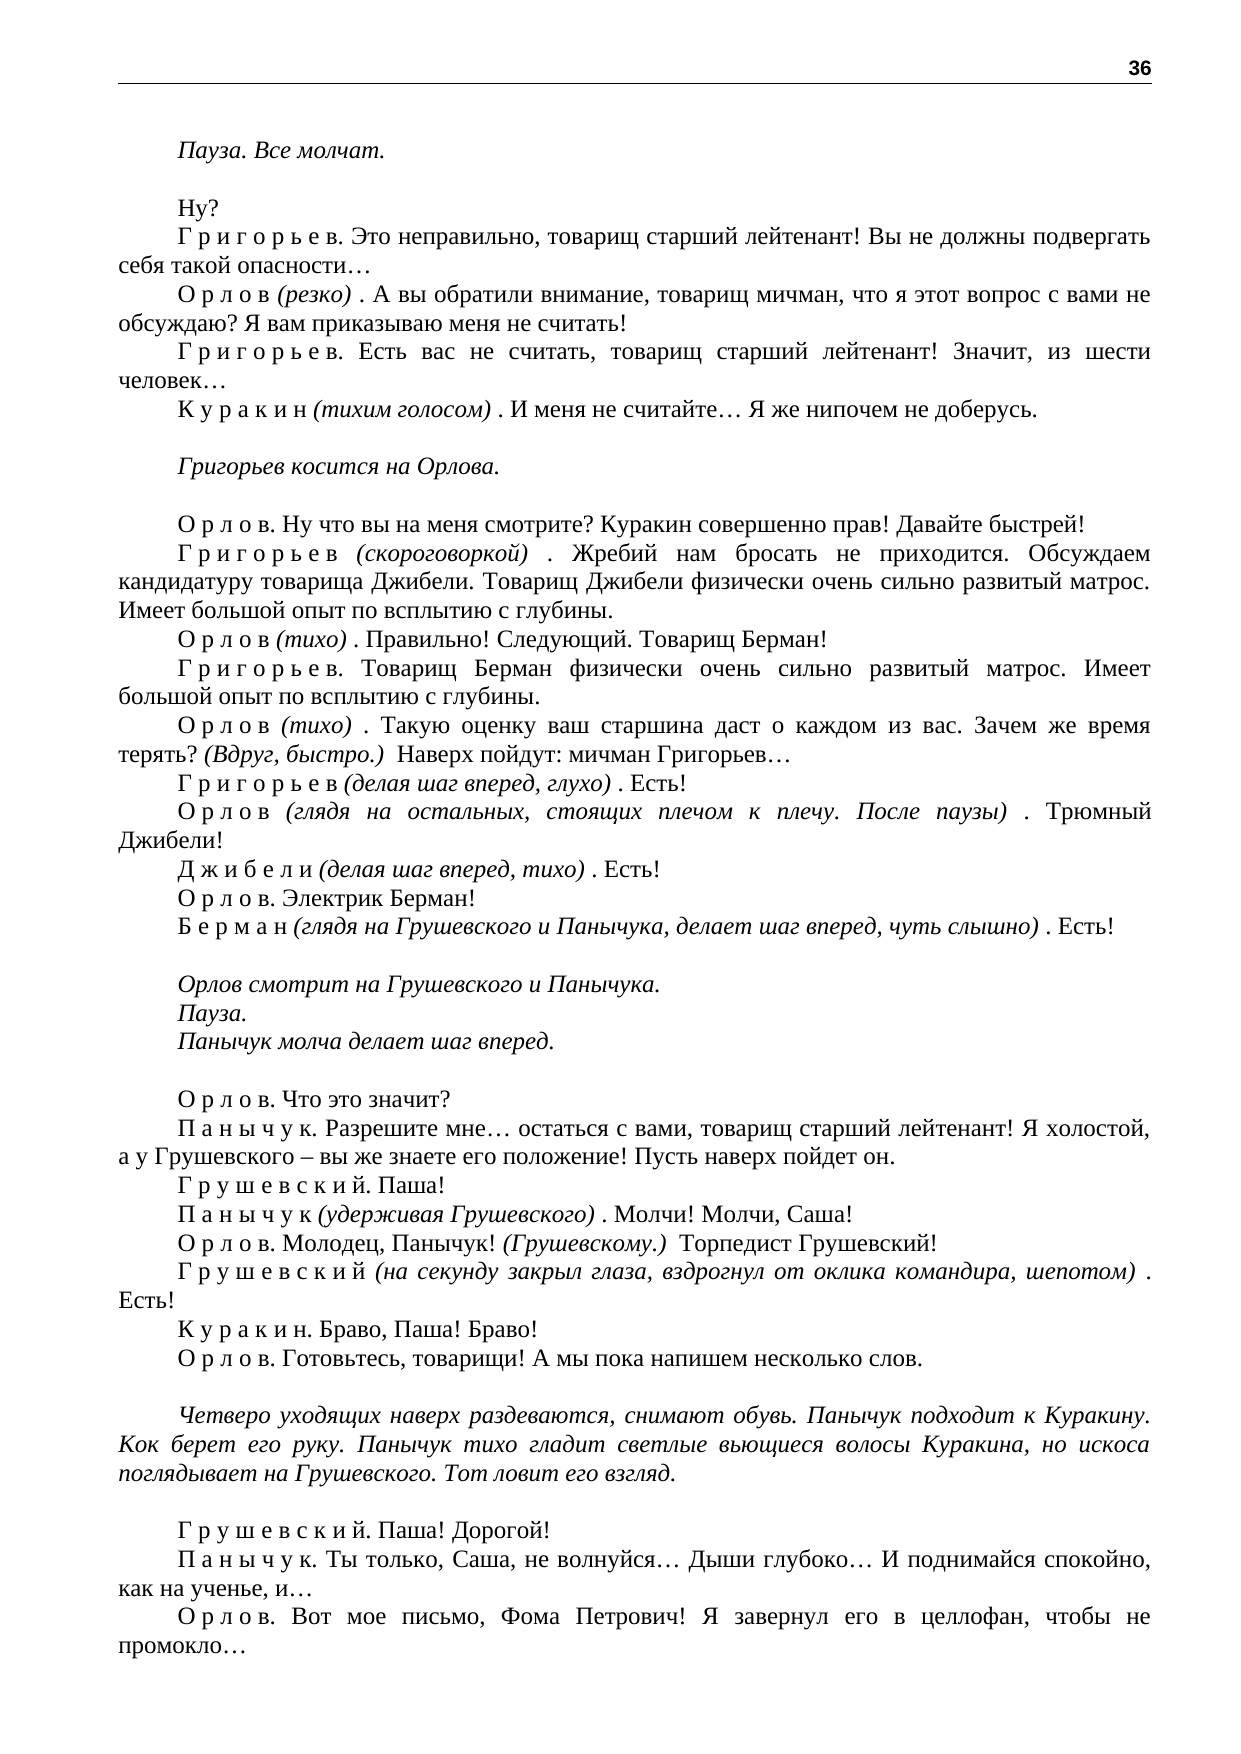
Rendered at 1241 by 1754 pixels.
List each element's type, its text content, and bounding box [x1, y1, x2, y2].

text Г р у ш е в с к и й. Паша! [118, 1170, 1152, 1199]
text К у р а к и н. Браво, Паша! Браво! [118, 1314, 1152, 1343]
text Г р у ш е в с к и й (на секунду закрыл глаза, вздрогнул от оклика командира, шепотом) . Есть! [118, 1256, 1152, 1314]
text Б е р м а н (глядя на Грушевского и Панычука, делает шаг вперед, чуть слышно) . Есть! [118, 911, 1152, 940]
text Пауза. [118, 998, 1152, 1026]
text П а н ы ч у к. Ты только, Саша, не волнуйся… Дыши глубоко… И поднимайся спокойно, как на ученье, и… [118, 1544, 1152, 1601]
text Ну? [118, 193, 1152, 221]
text Г р и г о р ь е в (скороговоркой) . Жребий нам бросать не приходится. Обсуждаем кандидатуру товарища Джибели. Товарищ Джибели физически очень сильно развитый матрос. Имеет большой опыт по всплытию с глубины. [118, 538, 1152, 624]
text Орлов смотрит на Грушевского и Панычука. [118, 969, 1152, 998]
text Панычук молча делает шаг вперед. [118, 1026, 1152, 1055]
text О р л о в. Что это значит? [118, 1084, 1152, 1113]
text О р л о в. Вот мое письмо, Фома Петрович! Я завернул его в целлофан, чтобы не промокло… [118, 1601, 1152, 1659]
text О р л о в (тихо) . Правильно! Следующий. Товарищ Берман! [118, 624, 1152, 653]
text О р л о в (тихо) . Такую оценку ваш старшина даст о каждом из вас. Зачем же время терять? (Вдруг, быстро.) Наверх пойдут: мичман Григорьев… [118, 710, 1152, 768]
text О р л о в. Электрик Берман! [118, 883, 1152, 911]
text О р л о в (глядя на остальных, стоящих плечом к плечу. После паузы) . Трюмный Джибели! [118, 796, 1152, 854]
text О р л о в. Готовьтесь, товарищи! А мы пока напишем несколько слов. [118, 1343, 1152, 1371]
text Г р у ш е в с к и й. Паша! Дорогой! [118, 1515, 1152, 1544]
text П а н ы ч у к. Разрешите мне… остаться с вами, товарищ старший лейтенант! Я холостой, а у Грушевского – вы же знаете его положение! Пусть наверх пойдет он. [118, 1113, 1152, 1170]
text Г р и г о р ь е в (делая шаг вперед, глухо) . Есть! [118, 768, 1152, 796]
text О р л о в. Ну что вы на меня смотрите? Куракин совершенно прав! Давайте быстрей! [118, 509, 1152, 538]
text О р л о в. Молодец, Панычук! (Грушевскому.) Торпедист Грушевский! [118, 1228, 1152, 1256]
text Д ж и б е л и (делая шаг вперед, тихо) . Есть! [118, 854, 1152, 883]
text К у р а к и н (тихим голосом) . И меня не считайте… Я же нипочем не доберусь. [118, 394, 1152, 423]
text Г р и г о р ь е в. Товарищ Берман физически очень сильно развитый матрос. Имеет большой опыт по всплытию с глубины. [118, 653, 1152, 710]
text О р л о в (резко) . А вы обратили внимание, товарищ мичман, что я этот вопрос с вами не обсуждаю? Я вам приказываю меня не считать! [118, 279, 1152, 336]
text Пауза. Все молчат. [118, 135, 1152, 164]
text Григорьев косится на Орлова. [118, 451, 1152, 480]
text Г р и г о р ь е в. Это неправильно, товарищ старший лейтенант! Вы не должны подвергать себя такой опасности… [118, 221, 1152, 279]
text Четверо уходящих наверх раздеваются, снимают обувь. Панычук подходит к Куракину. Кок берет его руку. Панычук тихо гладит светлые вьющиеся волосы Куракина, но искоса поглядывает на Грушевского. Тот ловит его взгляд. [118, 1400, 1152, 1486]
text П а н ы ч у к (удерживая Грушевского) . Молчи! Молчи, Саша! [118, 1199, 1152, 1228]
text Г р и г о р ь е в. Есть вас не считать, товарищ старший лейтенант! Значит, из шести человек… [118, 336, 1152, 394]
